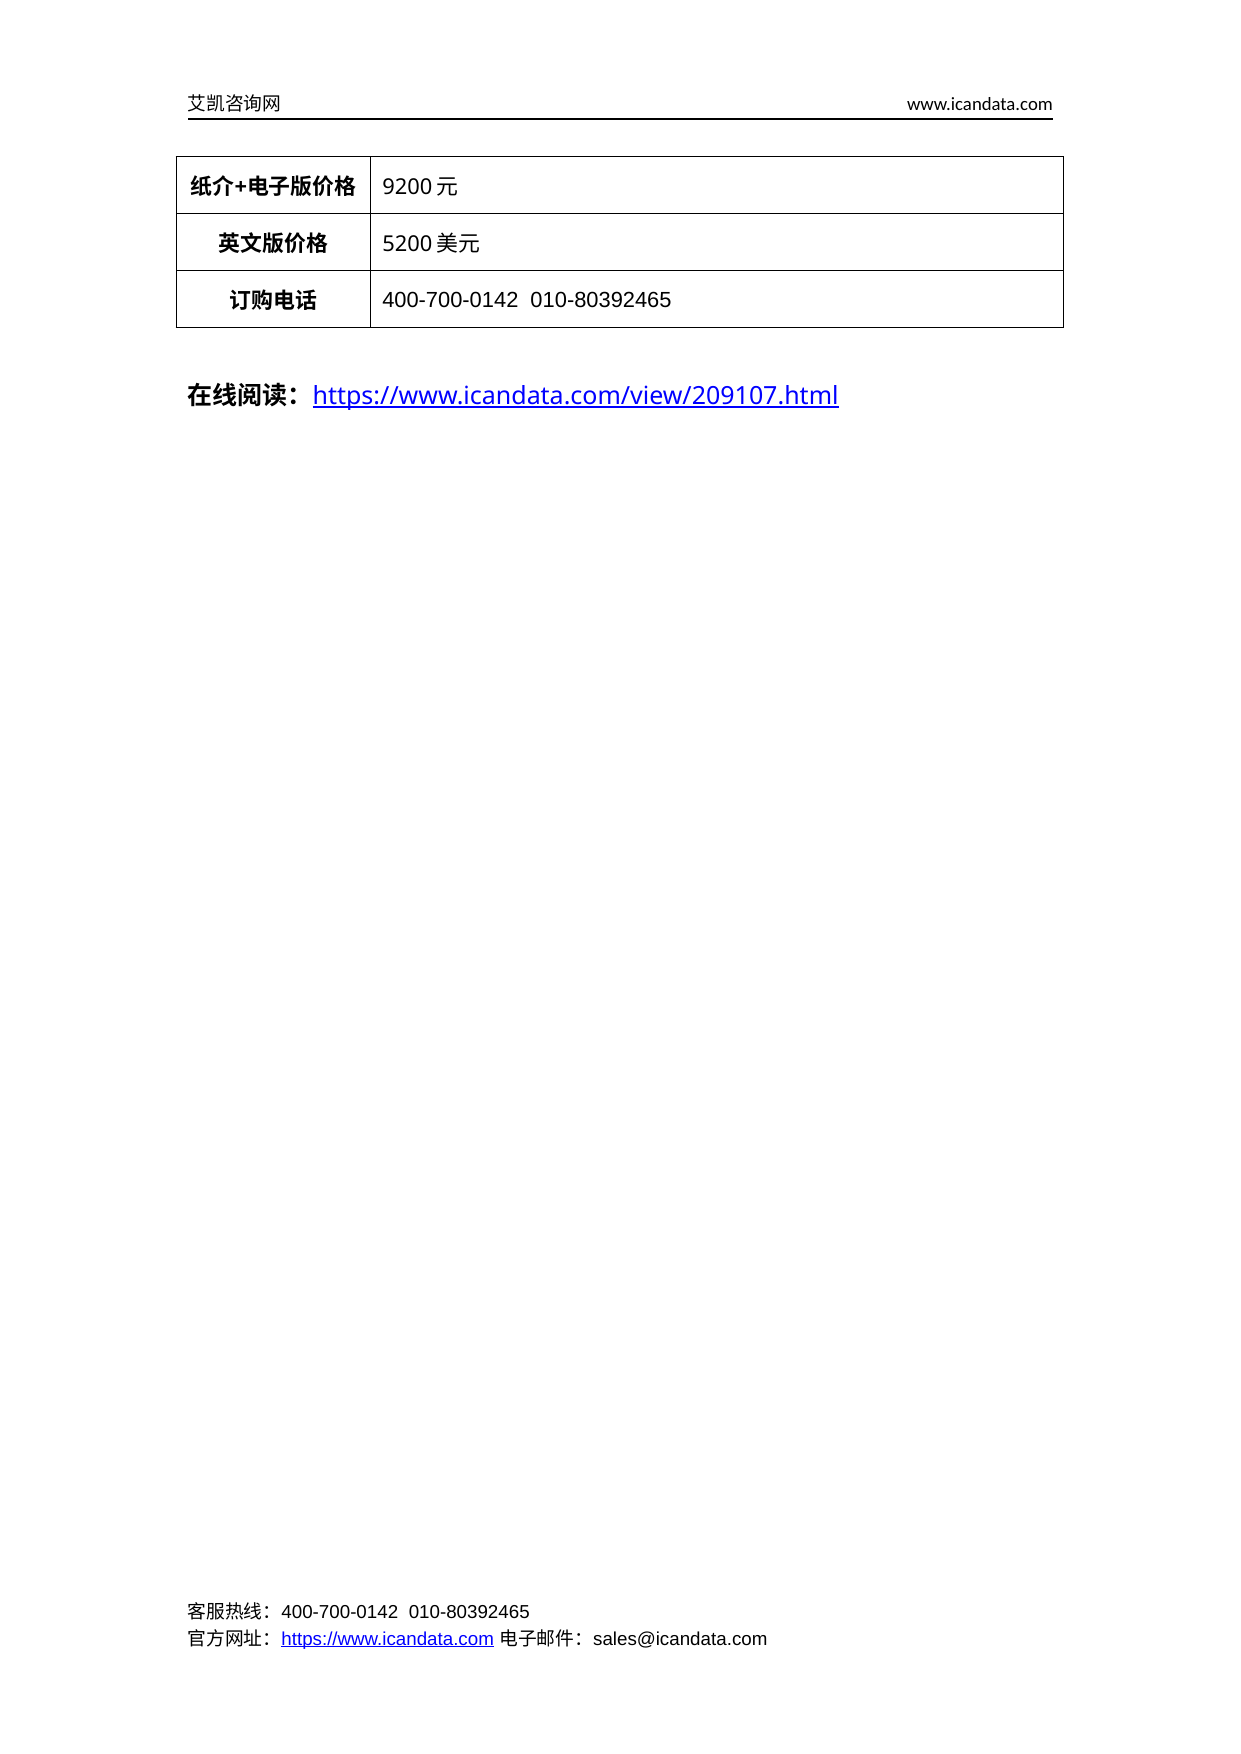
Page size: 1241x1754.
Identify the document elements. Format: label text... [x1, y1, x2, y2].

table_cell 5200美元 [371, 214, 1063, 270]
text 在线阅读：https://www.icandata.com/view/209107.html [187, 361, 1053, 426]
table_cell 9200元 [371, 157, 1063, 213]
table_cell 400-700-0142 010-80392465 [371, 271, 1063, 327]
table_cell 纸介+电子版价格 [177, 157, 370, 213]
table_cell 英文版价格 [177, 214, 370, 270]
table_cell 订购电话 [177, 271, 370, 327]
